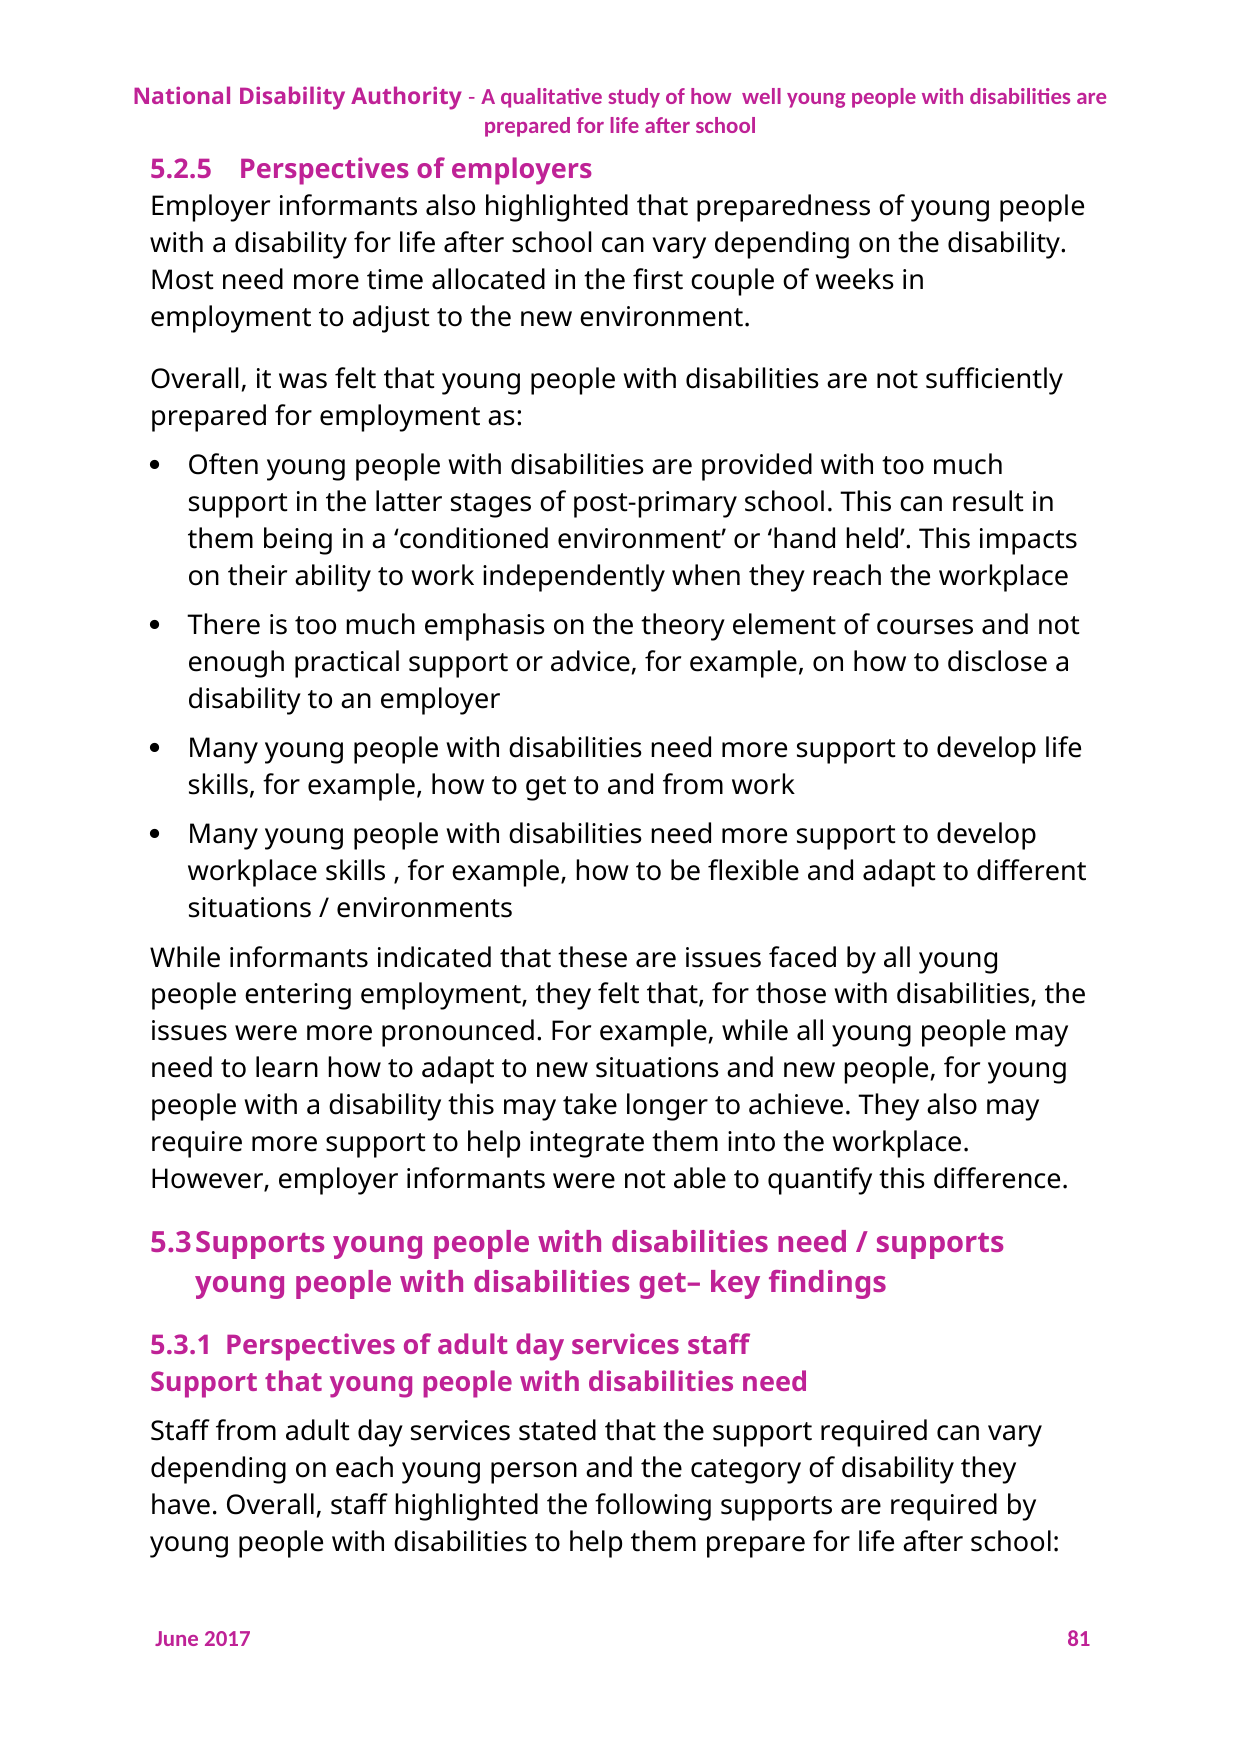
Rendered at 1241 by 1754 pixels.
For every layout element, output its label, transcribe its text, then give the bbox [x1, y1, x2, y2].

list Many young people with disabilities need more support to develop workplace skills , for example, how to be flexible and adapt to different situations / environments [150, 815, 1090, 926]
list There is too much emphasis on the theory element of courses and not enough practical support or advice, for example, on how to disclose a disability to an employer [150, 606, 1090, 716]
list Many young people with disabilities need more support to develop life skills, for example, how to get to and from work [150, 729, 1090, 802]
list Perspectives of employers [150, 150, 1090, 187]
list Often young people with disabilities are provided with too much support in the latter stages of post-primary school. This can result in them being in a ‘conditioned environment’ or ‘hand held’. This impacts on their ability to work independently when they reach the workplace [150, 446, 1090, 593]
text Employer informants also highlighted that preparedness of young people with a disability for life after school can vary depending on the disability. Most need more time allocated in the first couple of weeks in employment to adjust to the new environment. [150, 187, 1090, 334]
list Perspectives of adult day services staff [150, 1326, 1090, 1362]
text While informants indicated that these are issues faced by all young people entering employment, they felt that, for those with disabilities, the issues were more pronounced. For example, while all young people may need to learn how to adapt to new situations and new people, for young people with a disability this may take longer to achieve. They also may require more support to help integrate them into the workplace. However, employer informants were not able to quantify this difference. [150, 938, 1090, 1196]
text Support that young people with disabilities need [150, 1362, 1090, 1399]
list Supports young people with disabilities need / supports young people with disabilities get– key findings [150, 1221, 1090, 1301]
text Staff from adult day services stated that the support required can vary depending on each young person and the category of disability they have. Overall, staff highlighted the following supports are required by young people with disabilities to help them prepare for life after school: [150, 1412, 1090, 1559]
text Overall, it was felt that young people with disabilities are not sufficiently prepared for employment as: [150, 359, 1090, 433]
